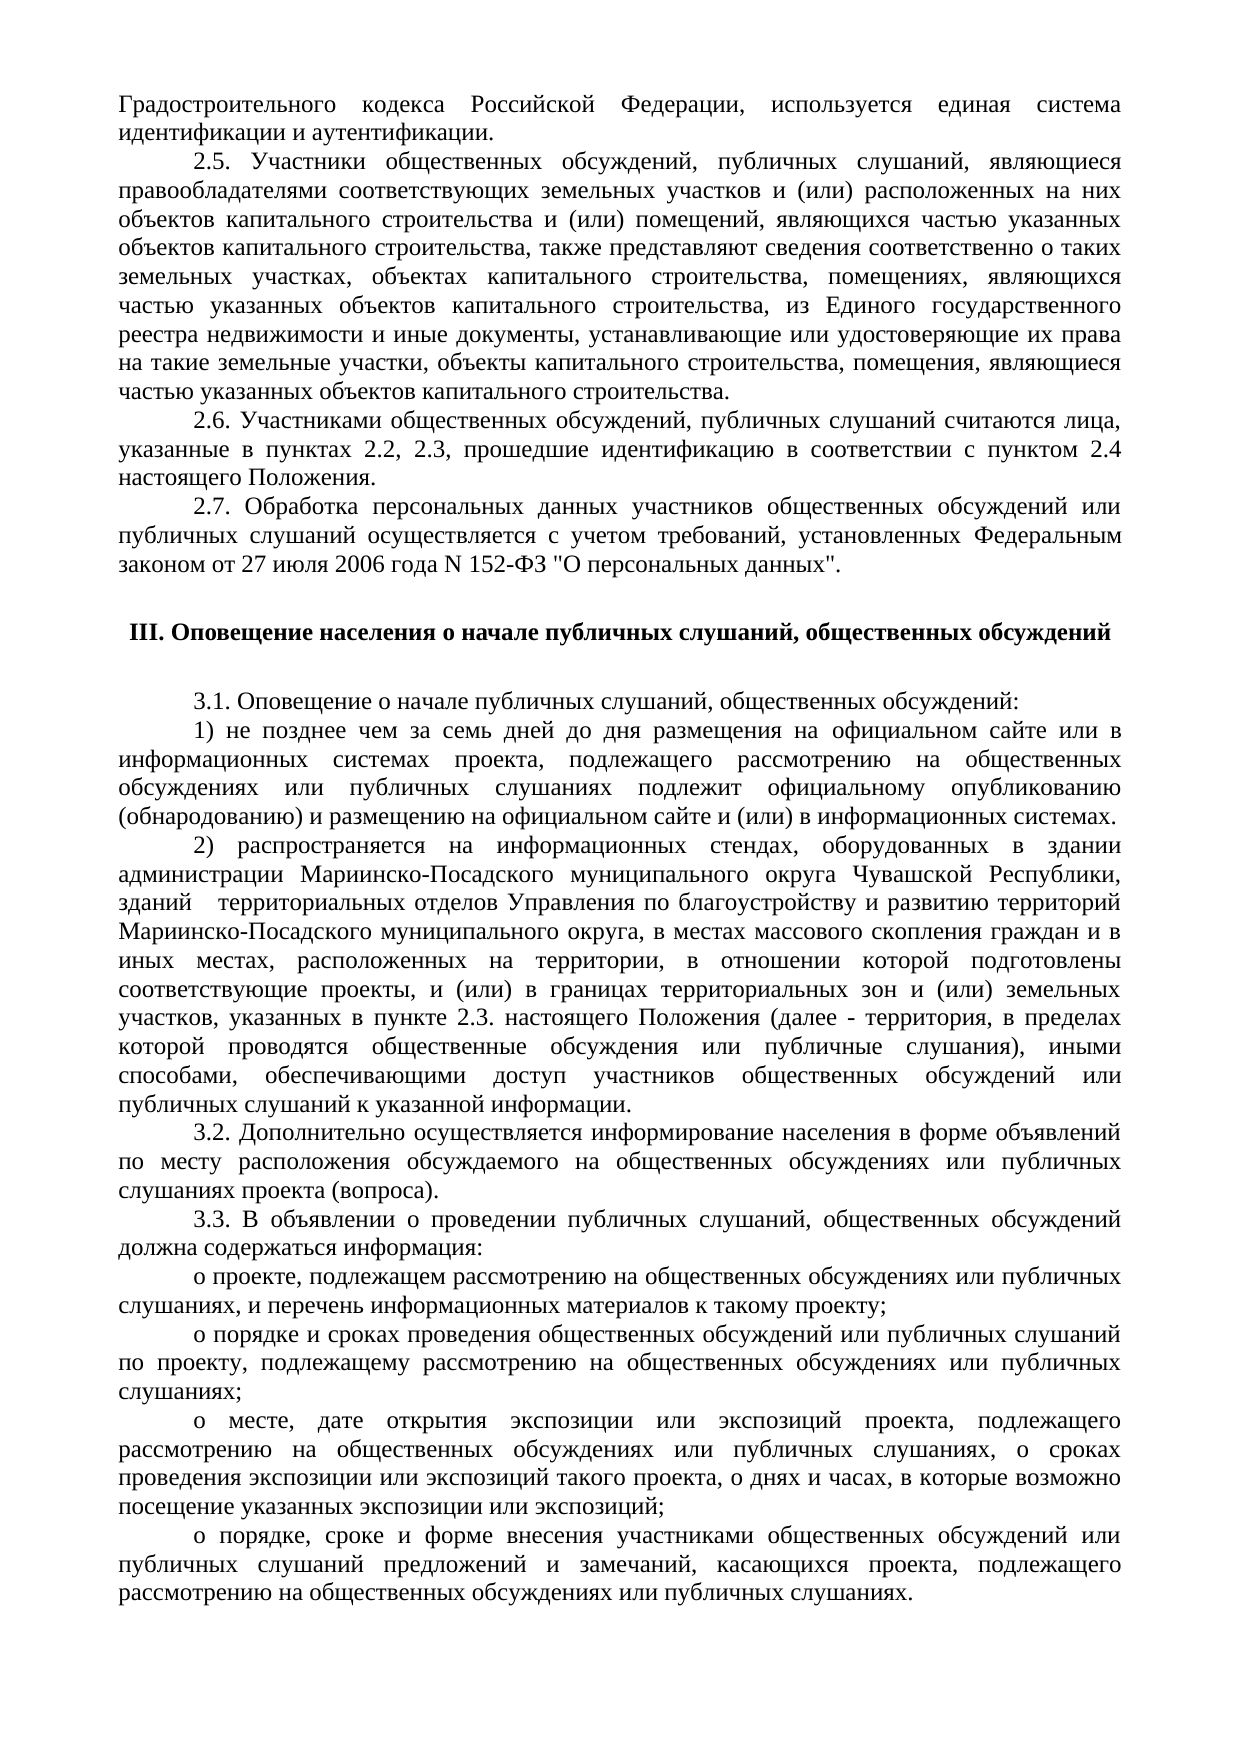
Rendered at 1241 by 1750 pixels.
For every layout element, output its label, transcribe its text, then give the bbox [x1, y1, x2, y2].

subtitle III. Оповещение населения о начале публичных слушаний, общественных обсуждений [118, 617, 1122, 646]
text 3.1. Оповещение о начале публичных слушаний, общественных обсуждений: [118, 686, 1122, 715]
text 2.6. Участниками общественных обсуждений, публичных слушаний считаются лица, указанные в пунктах 2.2, 2.3, прошедшие идентификацию в соответствии с пунктом 2.4 настоящего Положения. [118, 405, 1122, 491]
text 2) распространяется на информационных стендах, оборудованных в здании администрации Мариинско-Посадского муниципального округа Чувашской Республики, зданий территориальных отделов Управления по благоустройству и развитию территорий Мариинско-Посадского муниципального округа, в местах массового скопления граждан и в иных местах, расположенных на территории, в отношении которой подготовлены соответствующие проекты, и (или) в границах территориальных зон и (или) земельных участков, указанных в пункте 2.3. настоящего Положения (далее - территория, в пределах которой проводятся общественные обсуждения или публичные слушания), иными способами, обеспечивающими доступ участников общественных обсуждений или публичных слушаний к указанной информации. [118, 830, 1122, 1117]
text 2.5. Участники общественных обсуждений, публичных слушаний, являющиеся правообладателями соответствующих земельных участков и (или) расположенных на них объектов капитального строительства и (или) помещений, являющихся частью указанных объектов капитального строительства, также представляют сведения соответственно о таких земельных участках, объектах капитального строительства, помещениях, являющихся частью указанных объектов капитального строительства, из Единого государственного реестра недвижимости и иные документы, устанавливающие или удостоверяющие их права на такие земельные участки, объекты капитального строительства, помещения, являющиеся частью указанных объектов капитального строительства. [118, 146, 1122, 405]
text 2.7. Обработка персональных данных участников общественных обсуждений или публичных слушаний осуществляется с учетом требований, установленных Федеральным законом от 27 июля 2006 года N 152-ФЗ "О персональных данных". [118, 491, 1122, 577]
text 3.3. В объявлении о проведении публичных слушаний, общественных обсуждений должна содержаться информация: [118, 1204, 1122, 1261]
text о проекте, подлежащем рассмотрению на общественных обсуждениях или публичных слушаниях, и перечень информационных материалов к такому проекту; [118, 1261, 1122, 1319]
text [118, 89, 1122, 146]
text о порядке, сроке и форме внесения участниками общественных обсуждений или публичных слушаний предложений и замечаний, касающихся проекта, подлежащего рассмотрению на общественных обсуждениях или публичных слушаниях. [118, 1520, 1122, 1606]
text о порядке и сроках проведения общественных обсуждений или публичных слушаний по проекту, подлежащему рассмотрению на общественных обсуждениях или публичных слушаниях; [118, 1319, 1122, 1405]
text 3.2. Дополнительно осуществляется информирование населения в форме объявлений по месту расположения обсуждаемого на общественных обсуждениях или публичных слушаниях проекта (вопроса). [118, 1117, 1122, 1204]
text о месте, дате открытия экспозиции или экспозиций проекта, подлежащего рассмотрению на общественных обсуждениях или публичных слушаниях, о сроках проведения экспозиции или экспозиций такого проекта, о днях и часах, в которые возможно посещение указанных экспозиции или экспозиций; [118, 1405, 1122, 1520]
text 1) не позднее чем за семь дней до дня размещения на официальном сайте или в информационных системах проекта, подлежащего рассмотрению на общественных обсуждениях или публичных слушаниях подлежит официальному опубликованию (обнародованию) и размещению на официальном сайте и (или) в информационных системах. [118, 715, 1122, 830]
